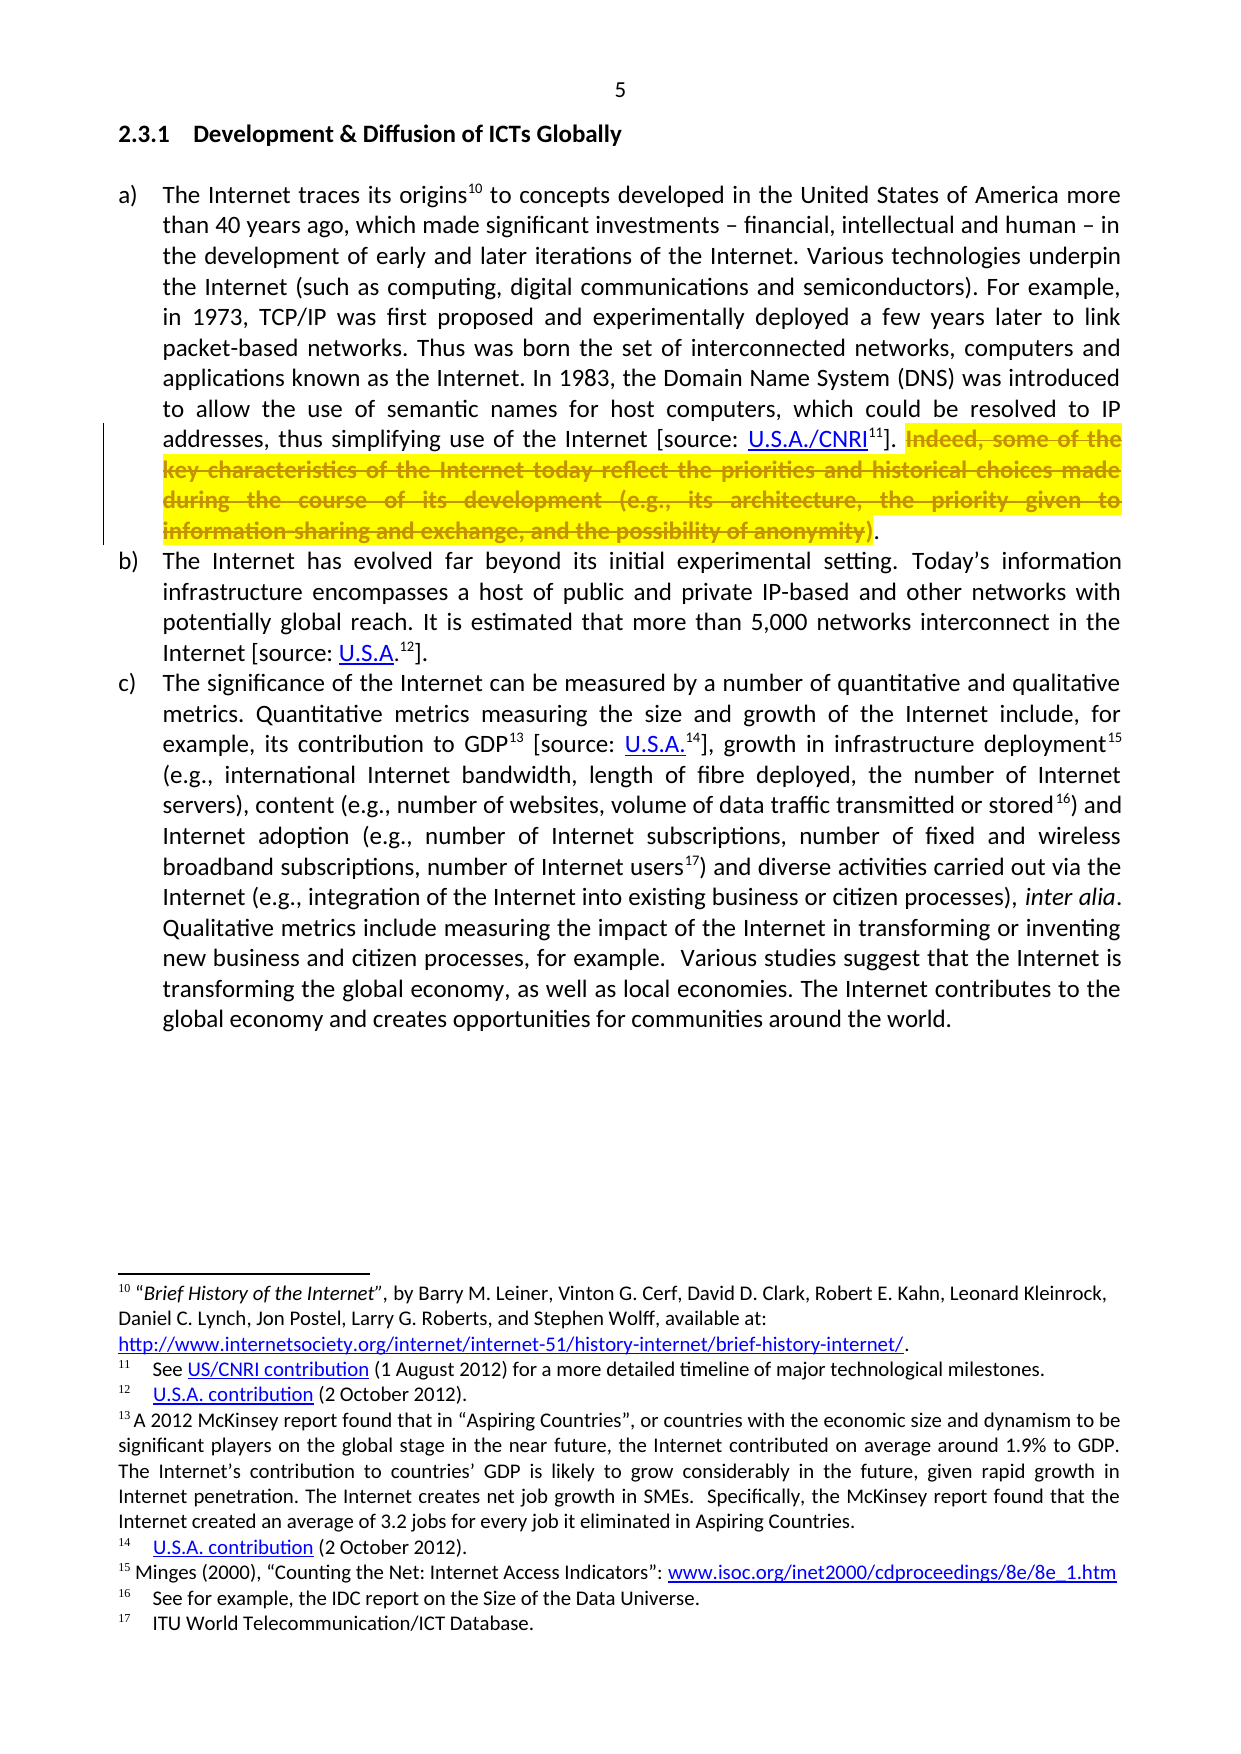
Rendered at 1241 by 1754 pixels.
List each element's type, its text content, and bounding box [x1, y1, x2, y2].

list The significance of the Internet can be measured by a number of quantitative and qualitative metrics. Quantitative metrics measuring the size and growth of the Internet include, for example, its contribution to GDP [source: U.S.A.], growth in infrastructure deployment (e.g., international Internet bandwidth, length of fibre deployed, the number of Internet servers), content (e.g., number of websites, volume of data traffic transmitted or stored) and Internet adoption (e.g., number of Internet subscriptions, number of fixed and wireless broadband subscriptions, number of Internet users) and diverse activities carried out via the Internet (e.g., integration of the Internet into existing business or citizen processes), inter alia. Qualitative metrics include measuring the impact of the Internet in transforming or inventing new business and citizen processes, for example. Various studies suggest that the Internet is transforming the global economy, as well as local economies. The Internet contributes to the global economy and creates opportunities for communities around the world. [118, 667, 1122, 1034]
list The Internet has evolved far beyond its initial experimental setting. Today’s information infrastructure encompasses a host of public and private IP-based and other networks with potentially global reach. It is estimated that more than 5,000 networks interconnect in the Internet [source: U.S.A.]. [118, 545, 1122, 667]
text 2.3.1 Development & Diffusion of ICTs Globally [118, 118, 1122, 149]
list The Internet traces its origins to concepts developed in the United States of America more than 40 years ago, which made significant investments – financial, intellectual and human – in the development of early and later iterations of the Internet. Various technologies underpin the Internet (such as computing, digital communications and semiconductors). For example, in 1973, TCP/IP was first proposed and experimentally deployed a few years later to link packet-based networks. Thus was born the set of interconnected networks, computers and applications known as the Internet. In 1983, the Domain Name System (DNS) was introduced to allow the use of semantic names for host computers, which could be resolved to IP addresses, thus simplifying use of the Internet [source: U.S.A./CNRI]. Indeed, some of the key characteristics of the Internet today reflect the priorities and historical choices made during the course of its development (e.g., its architecture, the priority given to information-sharing and exchange, and the possibility of anonymity). [118, 179, 1122, 545]
